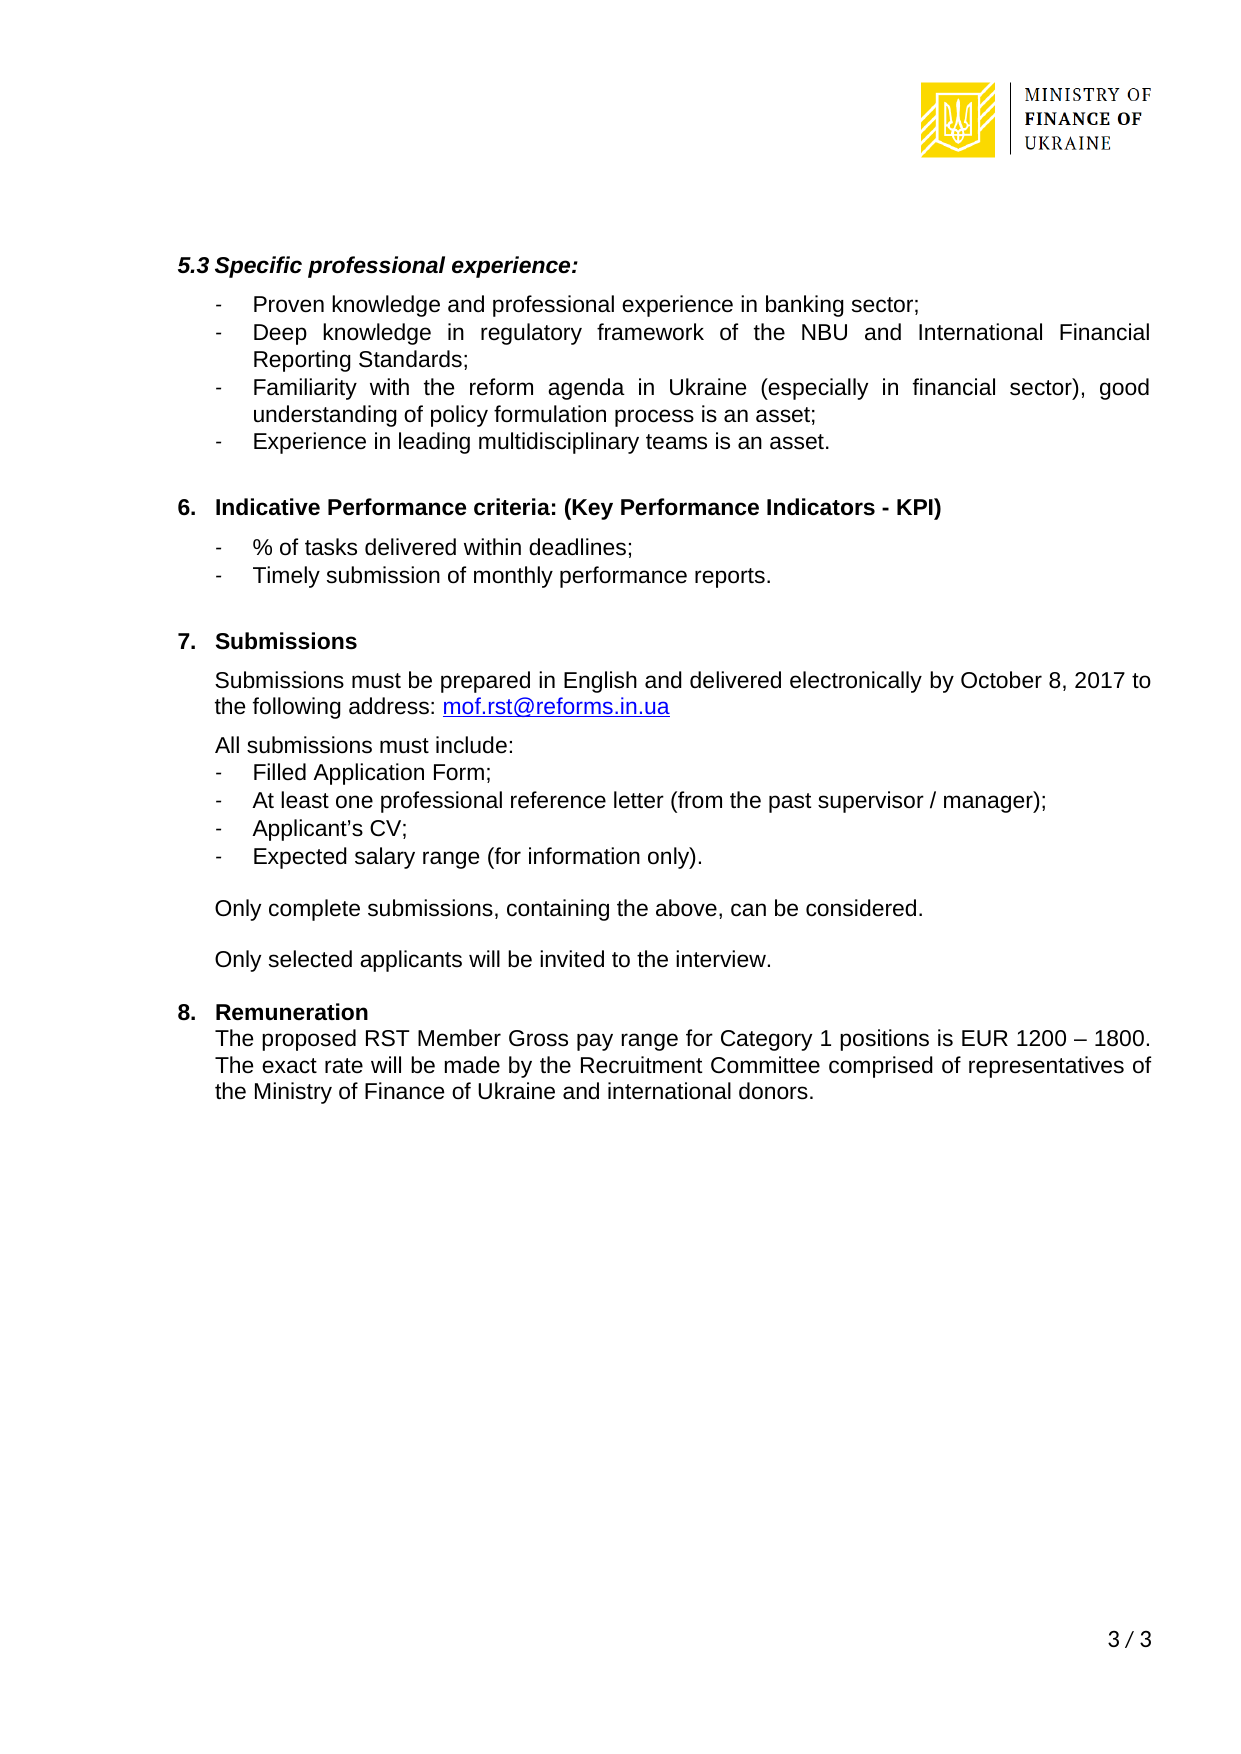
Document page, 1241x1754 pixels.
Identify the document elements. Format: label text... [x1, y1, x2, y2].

text Submissions must be prepared in English and delivered electronically by October 8, 2017 to the following address: mof.rst@reforms.in.ua [214, 667, 1152, 719]
list All submissions must include: [215, 732, 1152, 758]
list Timely submission of monthly performance reports. [215, 561, 1152, 589]
list Submissions [177, 628, 1152, 654]
list Applicant’s CV; [215, 814, 1152, 842]
list Experience in leading multidisciplinary teams is an asset. [215, 427, 1152, 455]
list Expected salary range (for information only). [215, 842, 1152, 870]
list Remuneration [177, 999, 1152, 1025]
list % of tasks delivered within deadlines; [215, 533, 1152, 561]
text Only selected applicants will be invited to the interview. [214, 946, 1152, 973]
picture [916, 73, 1152, 164]
list Specific professional experience: [177, 252, 1152, 278]
list Familiarity with the reform agenda in Ukraine (especially in financial sector), good understanding of policy formulation process is an asset; [215, 373, 1152, 427]
list Deep knowledge in regulatory framework of the NBU and International Financial Reporting Standards; [215, 318, 1152, 373]
list Filled Application Form; [215, 758, 1152, 786]
list The proposed RST Member Gross pay range for Category 1 positions is EUR 1200 – 1800. The exact rate will be made by the Recruitment Committee comprised of representatives of the Ministry of Finance of Ukraine and international donors. [215, 1025, 1152, 1104]
list Indicative Performance criteria: (Key Performance Indicators - KPI) [177, 494, 1152, 520]
list At least one professional reference letter (from the past supervisor / manager); [215, 786, 1152, 814]
list Proven knowledge and professional experience in banking sector; [215, 290, 1152, 318]
text Only complete submissions, containing the above, can be considered. [214, 895, 1152, 922]
